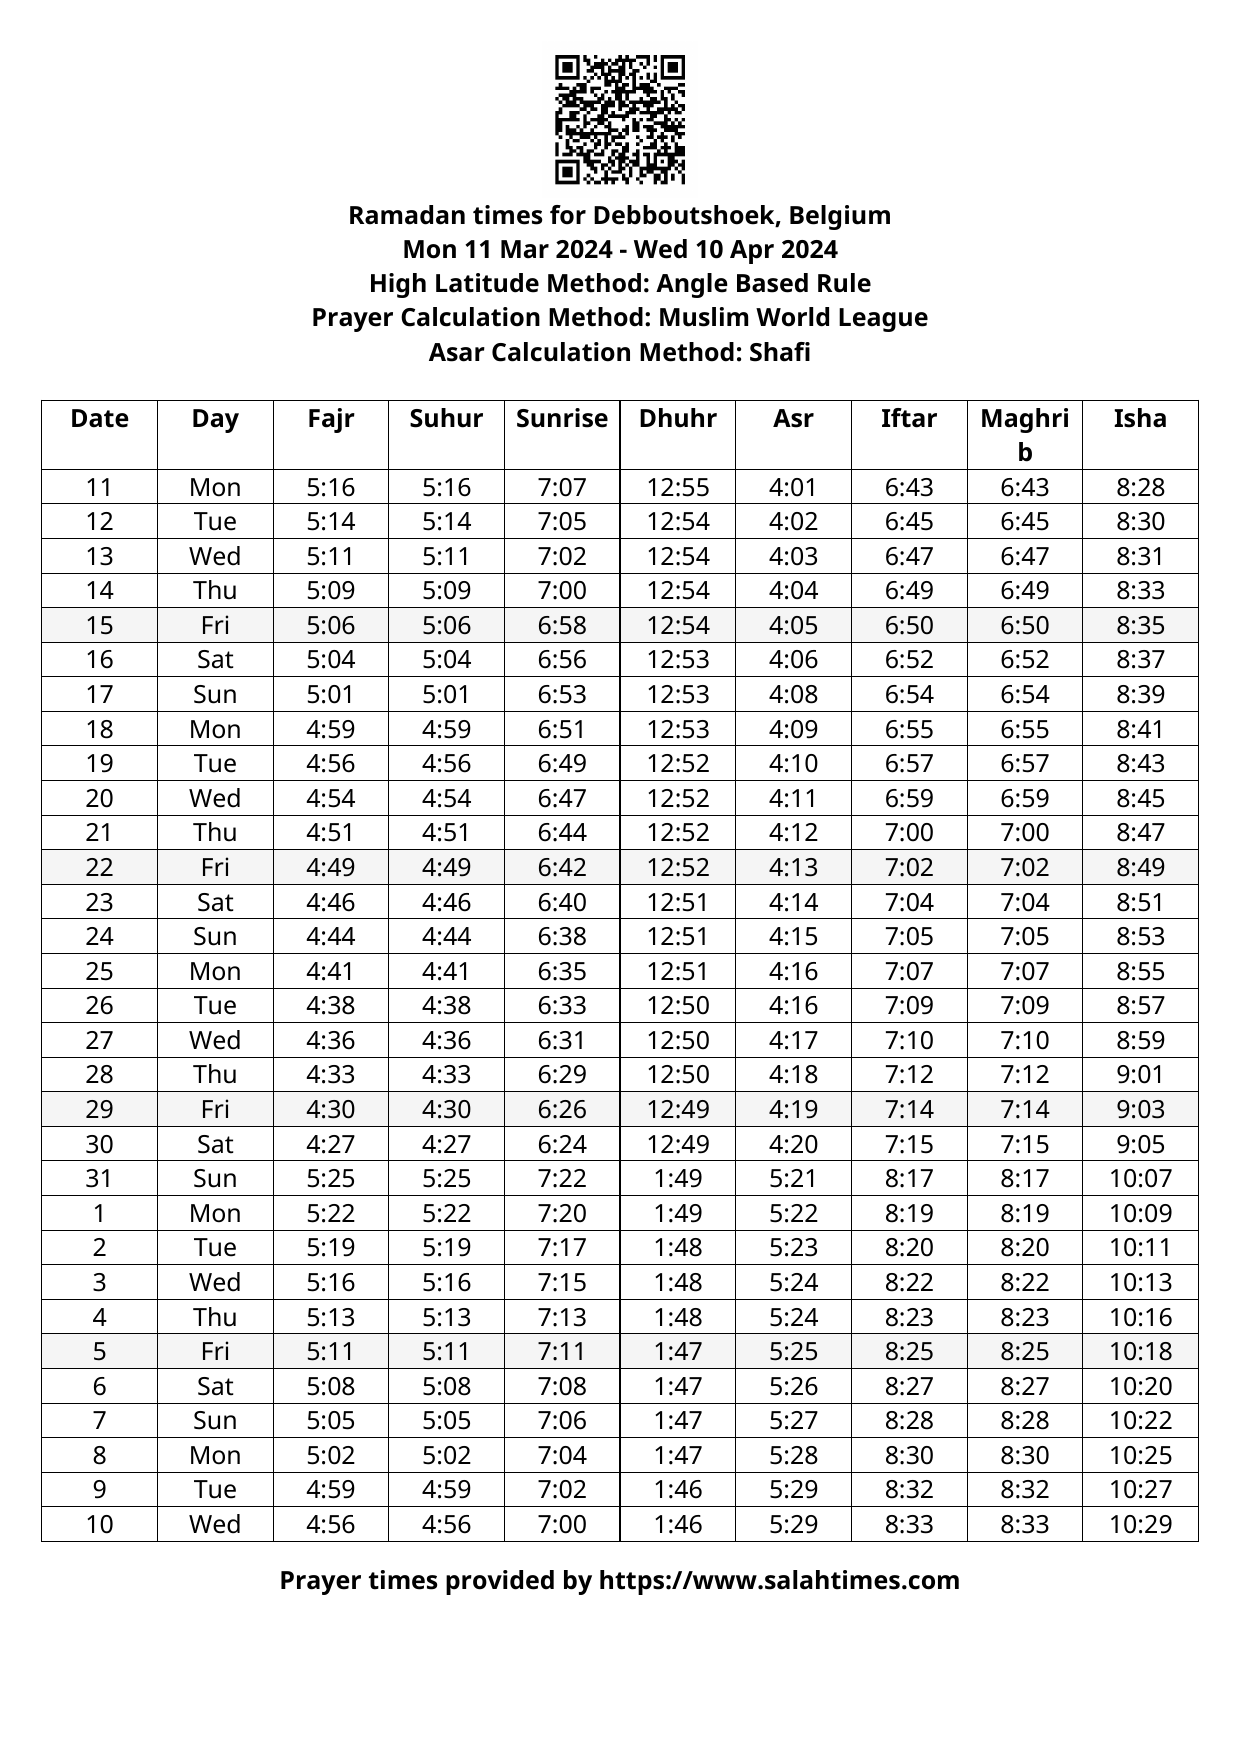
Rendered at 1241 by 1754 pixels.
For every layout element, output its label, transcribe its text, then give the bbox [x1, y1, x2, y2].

table_cell 5:02 [274, 1438, 388, 1472]
table_cell 12:49 [621, 1092, 735, 1126]
table_cell 4:02 [736, 504, 851, 538]
table_cell 5:24 [736, 1300, 851, 1333]
text Prayer times provided by https://www.salahtimes.com [42, 1563, 1198, 1597]
text Mon 11 Mar 2024 - Wed 10 Apr 2024 [42, 232, 1198, 266]
table_cell 10:09 [1083, 1196, 1198, 1229]
table_cell 12:51 [621, 954, 735, 987]
table_cell 7:00 [852, 816, 967, 849]
table_cell 6:24 [505, 1127, 619, 1160]
table_cell 12:51 [621, 919, 735, 953]
table_cell 6:31 [505, 1023, 619, 1057]
table_cell 10:20 [1083, 1369, 1198, 1402]
table_cell 7:09 [852, 989, 967, 1022]
table_cell 25 [42, 954, 157, 987]
table_cell 6:55 [852, 712, 967, 745]
table_cell 24 [42, 919, 157, 953]
table_cell 8:32 [968, 1473, 1082, 1506]
table_cell 1 [42, 1196, 157, 1229]
table_cell 6:54 [852, 677, 967, 711]
table_cell 23 [42, 885, 157, 918]
table_cell 4:08 [736, 677, 851, 711]
table_cell Mon [158, 954, 273, 987]
table_cell 8:28 [1083, 470, 1198, 503]
table_cell 5:08 [389, 1369, 504, 1402]
table_cell 8:30 [852, 1438, 967, 1472]
table_cell 5:01 [389, 677, 504, 711]
text High Latitude Method: Angle Based Rule [42, 266, 1198, 300]
table_cell 4:05 [736, 608, 851, 642]
table_header Sunrise [505, 401, 619, 469]
table_cell 4:51 [389, 816, 504, 849]
table_cell 5:22 [736, 1196, 851, 1229]
table_cell 10:27 [1083, 1473, 1198, 1506]
table_cell 5:06 [389, 608, 504, 642]
table_cell 4:14 [736, 885, 851, 918]
table_cell 8:17 [968, 1161, 1082, 1195]
table_cell 1:49 [621, 1161, 735, 1195]
table_cell 8:33 [852, 1507, 967, 1541]
table_cell 5:11 [389, 539, 504, 572]
table_cell 4:30 [274, 1092, 388, 1126]
table_cell 7:15 [968, 1127, 1082, 1160]
table_cell 8:51 [1083, 885, 1198, 918]
table_cell 6:43 [852, 470, 967, 503]
table_cell 6:26 [505, 1092, 619, 1126]
table_cell 5:29 [736, 1473, 851, 1506]
table_cell 6:52 [968, 643, 1082, 676]
table_cell 6:55 [968, 712, 1082, 745]
table_cell 8:17 [852, 1161, 967, 1195]
table_cell 4:54 [389, 781, 504, 814]
table_cell 8:19 [852, 1196, 967, 1229]
table_cell Tue [158, 746, 273, 780]
table_cell 6:56 [505, 643, 619, 676]
table_cell 8:25 [852, 1334, 967, 1368]
table_cell 12:55 [621, 470, 735, 503]
table_cell 8:28 [852, 1404, 967, 1437]
table_cell Thu [158, 1058, 273, 1091]
table_cell 4:56 [389, 1507, 504, 1541]
table_cell 19 [42, 746, 157, 780]
table_cell 5:27 [736, 1404, 851, 1437]
table_cell 5:21 [736, 1161, 851, 1195]
table_cell 7:10 [852, 1023, 967, 1057]
table_cell 1:49 [621, 1196, 735, 1229]
table_header Day [158, 401, 273, 469]
table_cell 6:57 [968, 746, 1082, 780]
table_header Iftar [852, 401, 967, 469]
table_cell 4:16 [736, 954, 851, 987]
table_cell 8:59 [1083, 1023, 1198, 1057]
table_cell Tue [158, 1473, 273, 1506]
table_cell 4:30 [389, 1092, 504, 1126]
table_cell 8:25 [968, 1334, 1082, 1368]
table_cell 30 [42, 1127, 157, 1160]
table_cell 13 [42, 539, 157, 572]
table_cell 7:13 [505, 1300, 619, 1333]
table_cell 6:59 [968, 781, 1082, 814]
table_cell 1:47 [621, 1404, 735, 1437]
table_cell 8:30 [1083, 504, 1198, 538]
table_cell 5:13 [274, 1300, 388, 1333]
table_cell 18 [42, 712, 157, 745]
table_cell Sat [158, 885, 273, 918]
table_cell 4:44 [274, 919, 388, 953]
table_cell 4:56 [274, 746, 388, 780]
table_cell 4:38 [389, 989, 504, 1022]
table_cell Tue [158, 989, 273, 1022]
table_cell Mon [158, 1196, 273, 1229]
table_cell 12:54 [621, 574, 735, 607]
table_cell 31 [42, 1161, 157, 1195]
table_cell 4:36 [389, 1023, 504, 1057]
table_cell 4:36 [274, 1023, 388, 1057]
table_cell 12:52 [621, 746, 735, 780]
table_cell 8:43 [1083, 746, 1198, 780]
table_cell 8 [42, 1438, 157, 1472]
table_cell 5:09 [389, 574, 504, 607]
table_cell 5:19 [274, 1231, 388, 1264]
table_cell 2 [42, 1231, 157, 1264]
table_cell 21 [42, 816, 157, 849]
table_cell 8:49 [1083, 850, 1198, 884]
table_cell Sat [158, 1127, 273, 1160]
table_cell 7:05 [505, 504, 619, 538]
table_cell 7:00 [968, 816, 1082, 849]
table_cell 11 [42, 470, 157, 503]
table_cell 6:54 [968, 677, 1082, 711]
table_cell 22 [42, 850, 157, 884]
table_cell 6:59 [852, 781, 967, 814]
table_cell 8:57 [1083, 989, 1198, 1022]
table_cell 9:01 [1083, 1058, 1198, 1091]
table_cell 4:38 [274, 989, 388, 1022]
table_cell 6:29 [505, 1058, 619, 1091]
table_cell 27 [42, 1023, 157, 1057]
table_cell 4:09 [736, 712, 851, 745]
table_cell 4:20 [736, 1127, 851, 1160]
table_cell 5:24 [736, 1265, 851, 1299]
table_cell 4:13 [736, 850, 851, 884]
table_cell 8:19 [968, 1196, 1082, 1229]
table_cell 5:22 [274, 1196, 388, 1229]
table_cell 4:03 [736, 539, 851, 572]
table_cell 4:27 [274, 1127, 388, 1160]
table_cell 12:50 [621, 1058, 735, 1091]
table_cell 4:59 [389, 1473, 504, 1506]
table_cell 12 [42, 504, 157, 538]
table_cell 4:01 [736, 470, 851, 503]
table_cell 12:53 [621, 643, 735, 676]
table_cell 10:25 [1083, 1438, 1198, 1472]
table_cell 1:48 [621, 1265, 735, 1299]
table_cell 8:28 [968, 1404, 1082, 1437]
table_cell 5 [42, 1334, 157, 1368]
table_cell 7:02 [968, 850, 1082, 884]
table_cell 4:59 [274, 1473, 388, 1506]
table_cell 4:56 [274, 1507, 388, 1541]
table_cell 6:40 [505, 885, 619, 918]
table_cell 6 [42, 1369, 157, 1402]
table_cell 12:52 [621, 816, 735, 849]
table_cell Fri [158, 1334, 273, 1368]
table_cell 12:52 [621, 781, 735, 814]
table_cell 5:23 [736, 1231, 851, 1264]
table_cell 9:03 [1083, 1092, 1198, 1126]
table_cell 6:45 [852, 504, 967, 538]
table_cell 4:06 [736, 643, 851, 676]
table_cell 5:04 [274, 643, 388, 676]
table_cell 7:07 [852, 954, 967, 987]
table_cell 10:22 [1083, 1404, 1198, 1437]
table_header Dhuhr [621, 401, 735, 469]
table_cell 4:18 [736, 1058, 851, 1091]
table_cell 14 [42, 574, 157, 607]
table_cell 12:49 [621, 1127, 735, 1160]
table_cell 3 [42, 1265, 157, 1299]
table_cell 12:50 [621, 1023, 735, 1057]
table_cell Tue [158, 504, 273, 538]
table_cell 5:25 [274, 1161, 388, 1195]
table_cell 8:55 [1083, 954, 1198, 987]
table_cell 6:42 [505, 850, 619, 884]
table_cell 8:20 [968, 1231, 1082, 1264]
table_cell 6:58 [505, 608, 619, 642]
table_cell 6:50 [852, 608, 967, 642]
table_header Isha [1083, 401, 1198, 469]
table_cell Sun [158, 919, 273, 953]
table_cell Thu [158, 816, 273, 849]
table_cell 5:05 [274, 1404, 388, 1437]
table_cell 4:11 [736, 781, 851, 814]
table_cell 12:51 [621, 885, 735, 918]
table_cell 4:33 [274, 1058, 388, 1091]
table_cell 1:48 [621, 1231, 735, 1264]
table_cell 8:32 [852, 1473, 967, 1506]
table_cell 5:26 [736, 1369, 851, 1402]
table_cell 10:07 [1083, 1161, 1198, 1195]
table_cell 6:44 [505, 816, 619, 849]
table_cell Sun [158, 1161, 273, 1195]
table_cell 10:29 [1083, 1507, 1198, 1541]
table_cell 9 [42, 1473, 157, 1506]
table_header Suhur [389, 401, 504, 469]
table_cell 5:04 [389, 643, 504, 676]
table_cell 8:31 [1083, 539, 1198, 572]
table_cell 5:02 [389, 1438, 504, 1472]
table_cell 5:16 [389, 470, 504, 503]
table_cell 7:14 [852, 1092, 967, 1126]
table_cell 7:20 [505, 1196, 619, 1229]
table_cell 4 [42, 1300, 157, 1333]
table_cell Wed [158, 539, 273, 572]
table_cell Sat [158, 1369, 273, 1402]
table_cell 5:11 [389, 1334, 504, 1368]
table_cell 5:22 [389, 1196, 504, 1229]
table_cell 5:29 [736, 1507, 851, 1541]
table_cell 12:54 [621, 608, 735, 642]
table_cell 7:06 [505, 1404, 619, 1437]
table_cell 8:23 [968, 1300, 1082, 1333]
table_cell Fri [158, 608, 273, 642]
table_cell 4:15 [736, 919, 851, 953]
table_cell Wed [158, 1507, 273, 1541]
table_cell 9:05 [1083, 1127, 1198, 1160]
table_cell 4:49 [274, 850, 388, 884]
table_cell 7:11 [505, 1334, 619, 1368]
table_cell 7:17 [505, 1231, 619, 1264]
table_cell 7:12 [852, 1058, 967, 1091]
table_cell 7:10 [968, 1023, 1082, 1057]
table_cell 4:46 [389, 885, 504, 918]
table_cell 8:41 [1083, 712, 1198, 745]
table_cell 8:53 [1083, 919, 1198, 953]
table_header Fajr [274, 401, 388, 469]
table_cell 4:19 [736, 1092, 851, 1126]
table_cell 8:30 [968, 1438, 1082, 1472]
table_cell 7:22 [505, 1161, 619, 1195]
table_cell 1:47 [621, 1334, 735, 1368]
table_cell 6:38 [505, 919, 619, 953]
table_cell 5:16 [389, 1265, 504, 1299]
table_cell 8:22 [852, 1265, 967, 1299]
table_cell 8:20 [852, 1231, 967, 1264]
table_cell 7:07 [505, 470, 619, 503]
table_cell Thu [158, 574, 273, 607]
table_cell 10:16 [1083, 1300, 1198, 1333]
table_cell 10:13 [1083, 1265, 1198, 1299]
table_cell 12:52 [621, 850, 735, 884]
table_header Asr [736, 401, 851, 469]
table_cell 4:33 [389, 1058, 504, 1091]
table_cell Sun [158, 1404, 273, 1437]
table_header Date [42, 401, 157, 469]
table_cell 4:27 [389, 1127, 504, 1160]
table_cell 6:45 [968, 504, 1082, 538]
table_cell 8:47 [1083, 816, 1198, 849]
table_cell 5:25 [736, 1334, 851, 1368]
table_cell 29 [42, 1092, 157, 1126]
table_cell 1:46 [621, 1473, 735, 1506]
table_cell 6:35 [505, 954, 619, 987]
table_cell 20 [42, 781, 157, 814]
table_cell Wed [158, 1265, 273, 1299]
table_cell Fri [158, 1092, 273, 1126]
table_cell 8:23 [852, 1300, 967, 1333]
table_cell 4:10 [736, 746, 851, 780]
table_cell 5:16 [274, 470, 388, 503]
table_cell 6:51 [505, 712, 619, 745]
table_cell Sun [158, 677, 273, 711]
picture [542, 41, 699, 198]
table_cell 7:05 [852, 919, 967, 953]
table_cell 10:11 [1083, 1231, 1198, 1264]
table_cell Mon [158, 1438, 273, 1472]
table_cell 6:49 [505, 746, 619, 780]
table_cell 8:22 [968, 1265, 1082, 1299]
text Ramadan times for Debboutshoek, Belgium [42, 198, 1198, 232]
table_cell 5:14 [274, 504, 388, 538]
table_cell 5:19 [389, 1231, 504, 1264]
table_cell 5:11 [274, 1334, 388, 1368]
table_cell 7:12 [968, 1058, 1082, 1091]
table_cell 7:04 [852, 885, 967, 918]
table_cell 1:46 [621, 1507, 735, 1541]
table_cell 6:47 [505, 781, 619, 814]
table_cell 6:49 [968, 574, 1082, 607]
table_cell 12:54 [621, 504, 735, 538]
table_cell Mon [158, 712, 273, 745]
table_cell Sat [158, 643, 273, 676]
table_cell 5:08 [274, 1369, 388, 1402]
table_cell 7:07 [968, 954, 1082, 987]
table_cell 7:14 [968, 1092, 1082, 1126]
table_cell 5:16 [274, 1265, 388, 1299]
table_cell 4:44 [389, 919, 504, 953]
table_cell 8:27 [852, 1369, 967, 1402]
table_cell 4:54 [274, 781, 388, 814]
table_cell 4:04 [736, 574, 851, 607]
table_cell 8:27 [968, 1369, 1082, 1402]
table_cell 5:11 [274, 539, 388, 572]
table_cell 5:05 [389, 1404, 504, 1437]
table_cell 10:18 [1083, 1334, 1198, 1368]
table_cell 6:57 [852, 746, 967, 780]
table_cell Wed [158, 781, 273, 814]
text Prayer Calculation Method: Muslim World League [42, 300, 1198, 334]
table_cell 6:53 [505, 677, 619, 711]
table_cell 12:50 [621, 989, 735, 1022]
table_cell 6:52 [852, 643, 967, 676]
table_cell 7:02 [852, 850, 967, 884]
table_cell 7:09 [968, 989, 1082, 1022]
table_cell 4:17 [736, 1023, 851, 1057]
table_cell 7:08 [505, 1369, 619, 1402]
table_cell 4:59 [274, 712, 388, 745]
table_cell Thu [158, 1300, 273, 1333]
table_cell 7:02 [505, 539, 619, 572]
table_cell 1:47 [621, 1438, 735, 1472]
table_cell 1:47 [621, 1369, 735, 1402]
table_cell 5:13 [389, 1300, 504, 1333]
table_cell 6:47 [852, 539, 967, 572]
table_cell 7:04 [505, 1438, 619, 1472]
table_cell 6:43 [968, 470, 1082, 503]
table_cell 4:49 [389, 850, 504, 884]
table_cell Fri [158, 850, 273, 884]
table_cell 5:01 [274, 677, 388, 711]
table_cell 4:56 [389, 746, 504, 780]
table_cell 4:12 [736, 816, 851, 849]
table_cell 8:33 [968, 1507, 1082, 1541]
table_cell 10 [42, 1507, 157, 1541]
table_cell 7:04 [968, 885, 1082, 918]
table_cell 28 [42, 1058, 157, 1091]
table_cell 4:46 [274, 885, 388, 918]
table_header Maghrib [968, 401, 1082, 469]
table_cell Tue [158, 1231, 273, 1264]
table_cell 4:41 [274, 954, 388, 987]
table_cell 7:15 [852, 1127, 967, 1160]
table_cell 8:45 [1083, 781, 1198, 814]
table_cell 1:48 [621, 1300, 735, 1333]
table_cell 16 [42, 643, 157, 676]
table_cell 4:16 [736, 989, 851, 1022]
table_cell 6:33 [505, 989, 619, 1022]
table_cell 5:09 [274, 574, 388, 607]
table_cell 6:47 [968, 539, 1082, 572]
table_cell 12:54 [621, 539, 735, 572]
table_cell 6:49 [852, 574, 967, 607]
table_cell 7:15 [505, 1265, 619, 1299]
table_cell 4:41 [389, 954, 504, 987]
table_cell 17 [42, 677, 157, 711]
table_cell 7:05 [968, 919, 1082, 953]
table_cell 4:59 [389, 712, 504, 745]
table_cell Mon [158, 470, 273, 503]
table_cell 7:00 [505, 1507, 619, 1541]
table_cell 7 [42, 1404, 157, 1437]
table_cell Wed [158, 1023, 273, 1057]
table_cell 8:33 [1083, 574, 1198, 607]
table_cell 5:14 [389, 504, 504, 538]
table_cell 8:39 [1083, 677, 1198, 711]
table_cell 8:35 [1083, 608, 1198, 642]
table_cell 12:53 [621, 712, 735, 745]
table_cell 8:37 [1083, 643, 1198, 676]
table_cell 5:06 [274, 608, 388, 642]
table_cell 4:51 [274, 816, 388, 849]
table_cell 15 [42, 608, 157, 642]
table_cell 7:02 [505, 1473, 619, 1506]
table_cell 5:25 [389, 1161, 504, 1195]
table_cell 12:53 [621, 677, 735, 711]
table_cell 7:00 [505, 574, 619, 607]
table_cell 6:50 [968, 608, 1082, 642]
table_cell 26 [42, 989, 157, 1022]
text Asar Calculation Method: Shafi [42, 334, 1198, 368]
table_cell 5:28 [736, 1438, 851, 1472]
